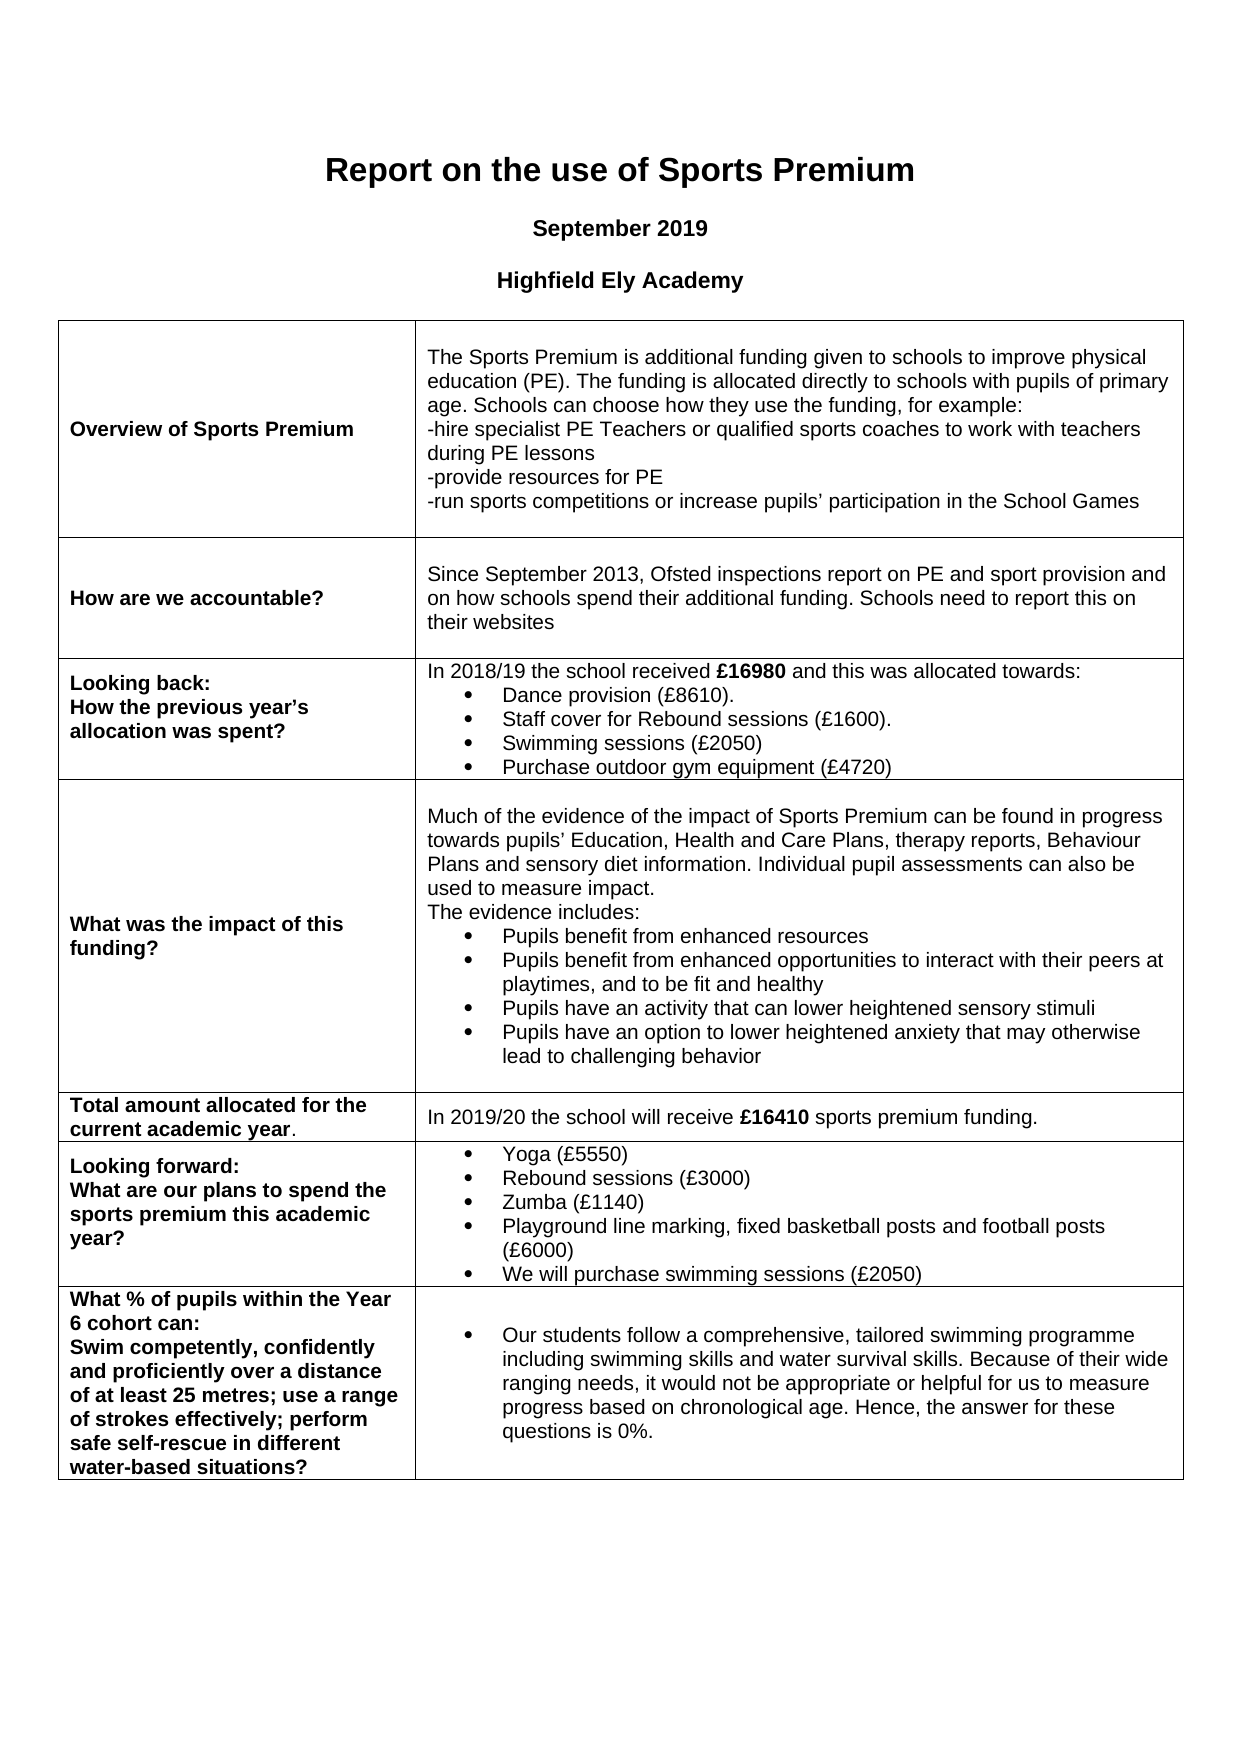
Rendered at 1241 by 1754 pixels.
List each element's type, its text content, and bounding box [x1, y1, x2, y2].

table_cell Total amount allocated for the current academic year. [59, 1093, 415, 1141]
table_cell In 2018/19 the school received £16980 and this was allocated towards: Dance provision (£8610). Staff cover for Rebound sessions (£1600). Swimming sessions (£2050) Purchase outdoor gym equipment (£4720) [416, 659, 1183, 779]
text September 2019 [150, 215, 1090, 241]
table_cell In 2019/20 the school will receive £16410 sports premium funding. [416, 1093, 1183, 1141]
table_cell What was the impact of this funding? [59, 780, 415, 1092]
table_cell Our students follow a comprehensive, tailored swimming programme including swimming skills and water survival skills. Because of their wide ranging needs, it would not be appropriate or helpful for us to measure progress based on chronological age. Hence, the answer for these questions is 0%. [416, 1287, 1183, 1479]
table_cell Looking back: How the previous year’s allocation was spent? [59, 659, 415, 779]
table_header Overview of Sports Premium [59, 321, 415, 537]
table_cell What % of pupils within the Year 6 cohort can: Swim competently, confidently and proficiently over a distance of at least 25 metres; use a range of strokes effectively; perform safe self-rescue in different water-based situations? [59, 1287, 415, 1479]
table_cell Looking forward: What are our plans to spend the sports premium this academic year? [59, 1142, 415, 1286]
table_cell Since September 2013, Ofsted inspections report on PE and sport provision and on how schools spend their additional funding. Schools need to report this on their websites [416, 538, 1183, 658]
table_header The Sports Premium is additional funding given to schools to improve physical education (PE). The funding is allocated directly to schools with pupils of primary age. Schools can choose how they use the funding, for example: -hire specialist PE Teachers or qualified sports coaches to work with teachers during PE lessons -provide resources for PE -run sports competitions or increase pupils’ participation in the School Games [416, 321, 1183, 537]
text Report on the use of Sports Premium [150, 150, 1090, 188]
table_cell Yoga (£5550) Rebound sessions (£3000) Zumba (£1140) Playground line marking, fixed basketball posts and football posts (£6000) We will purchase swimming sessions (£2050) [416, 1142, 1183, 1286]
table_cell Much of the evidence of the impact of Sports Premium can be found in progress towards pupils’ Education, Health and Care Plans, therapy reports, Behaviour Plans and sensory diet information. Individual pupil assessments can also be used to measure impact. The evidence includes: Pupils benefit from enhanced resources Pupils benefit from enhanced opportunities to interact with their peers at playtimes, and to be fit and healthy Pupils have an activity that can lower heightened sensory stimuli Pupils have an option to lower heightened anxiety that may otherwise lead to challenging behavior [416, 780, 1183, 1092]
table_cell How are we accountable? [59, 538, 415, 658]
text Highfield Ely Academy [150, 267, 1090, 294]
